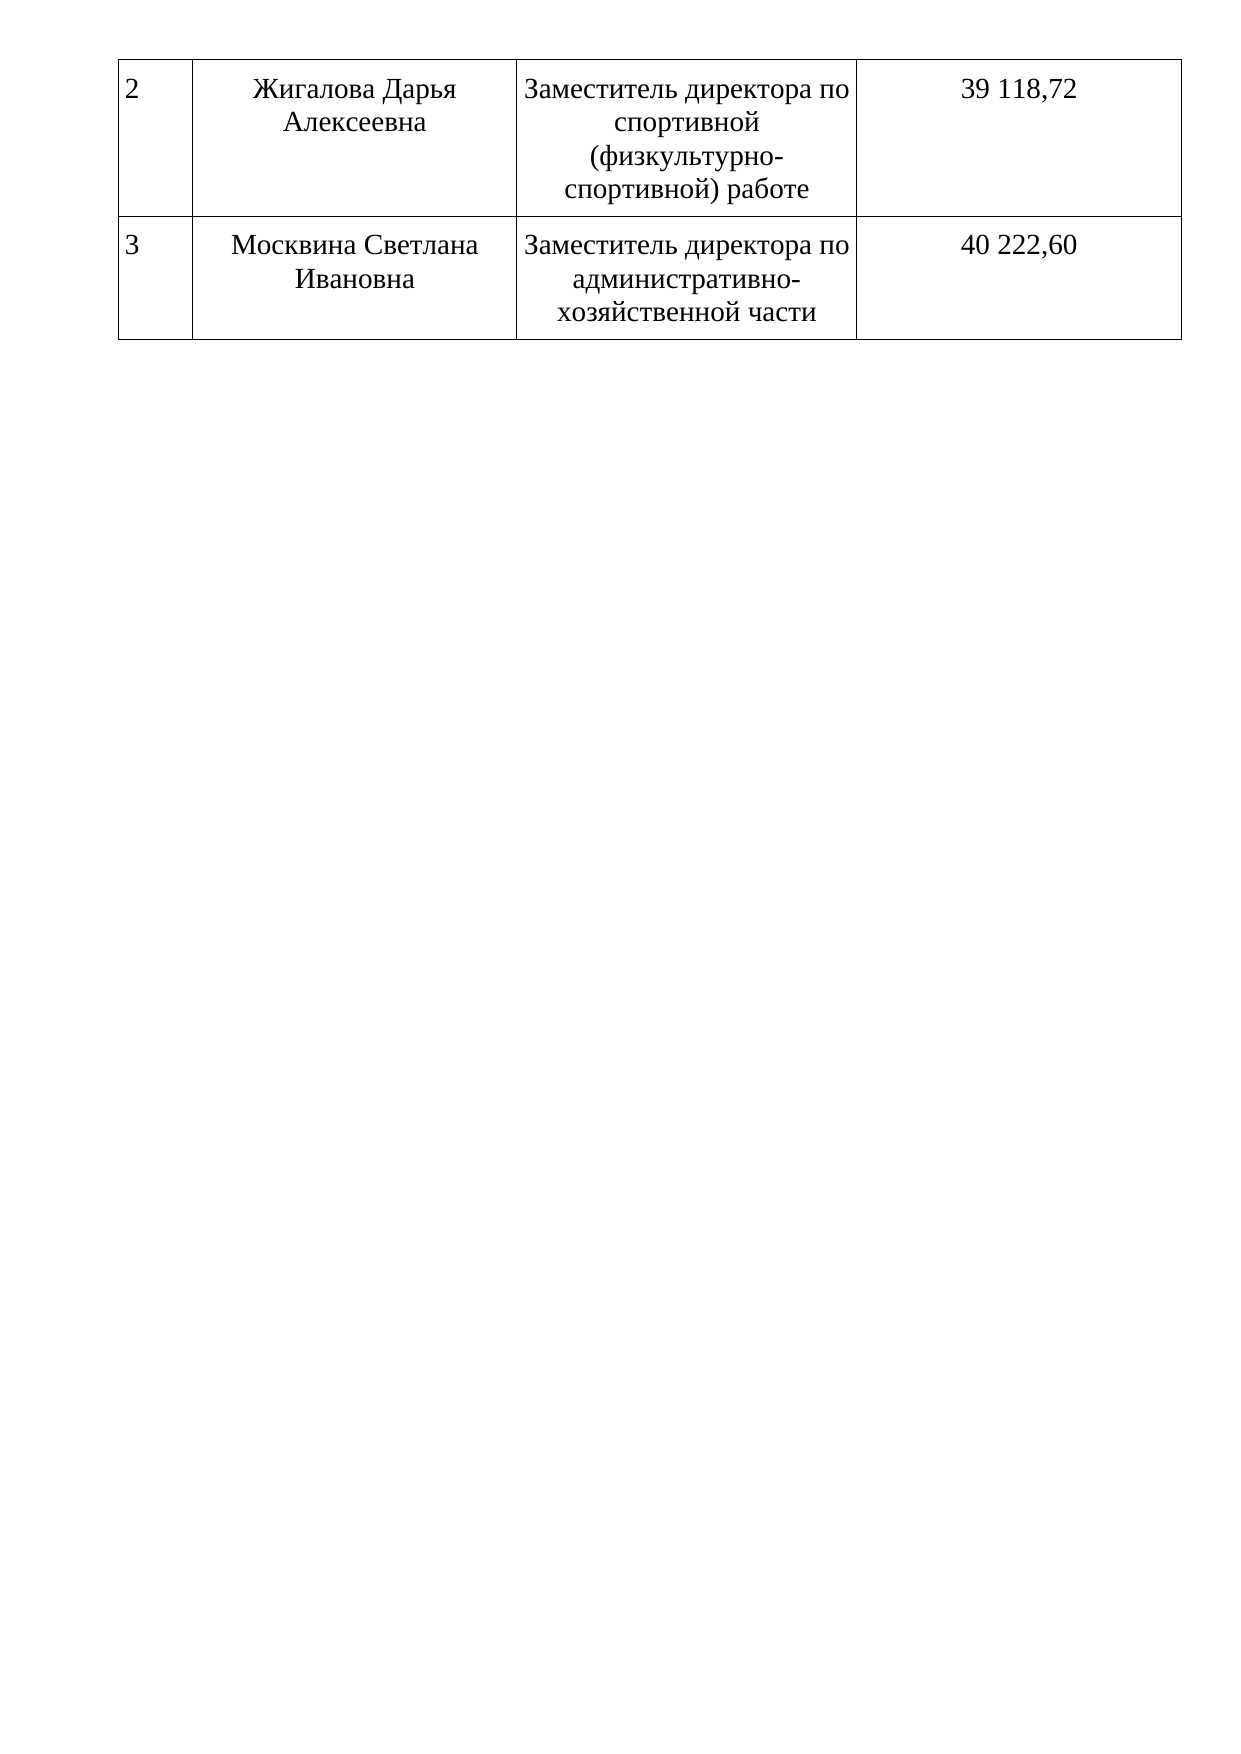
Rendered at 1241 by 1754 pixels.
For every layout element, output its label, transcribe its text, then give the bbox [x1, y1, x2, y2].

table_cell 2 [119, 60, 192, 216]
table_cell 39 118,72 [857, 60, 1181, 216]
table_cell Заместитель директора по административно-хозяйственной части [517, 217, 856, 338]
table_cell 40 222,60 [857, 217, 1181, 338]
table_cell 3 [119, 217, 192, 338]
table_cell Москвина Светлана Ивановна [193, 217, 516, 338]
table_cell Заместитель директора по спортивной (физкультурно-спортивной) работе [517, 60, 856, 216]
table_cell Жигалова Дарья Алексеевна [193, 60, 516, 216]
